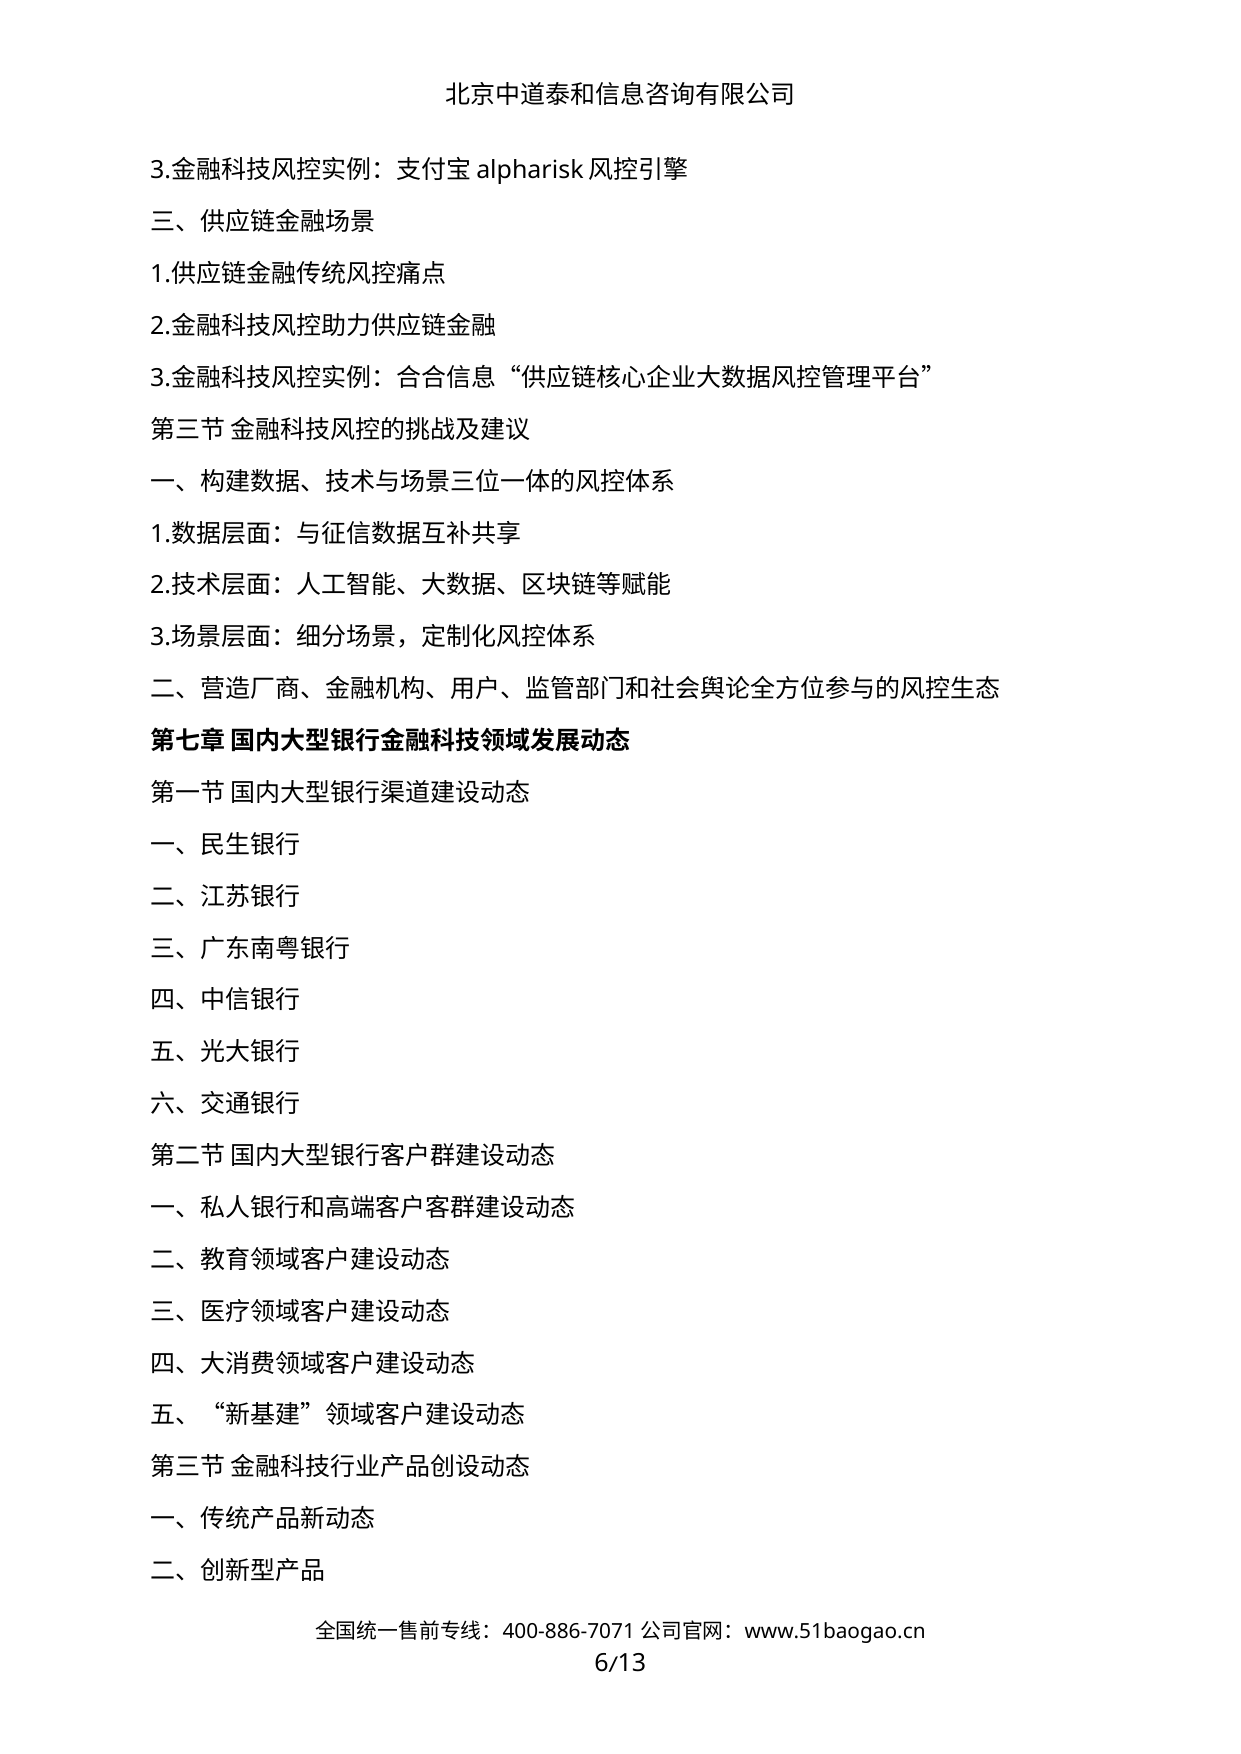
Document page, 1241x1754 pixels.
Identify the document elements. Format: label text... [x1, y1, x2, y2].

text 三、供应链金融场景 [150, 202, 1090, 238]
text 一、民生银行 [150, 824, 1090, 861]
text 第二节 国内大型银行客户群建设动态 [150, 1136, 1090, 1172]
text 二、创新型产品 [150, 1551, 1090, 1587]
text 四、大消费领域客户建设动态 [150, 1343, 1090, 1379]
text 第七章 国内大型银行金融科技领域发展动态 [150, 721, 1090, 757]
text 3.金融科技风控实例：支付宝alpharisk风控引擎 [150, 150, 1090, 186]
text 二、江苏银行 [150, 876, 1090, 912]
text 六、交通银行 [150, 1084, 1090, 1120]
text 四、中信银行 [150, 980, 1090, 1016]
text 第三节 金融科技风控的挑战及建议 [150, 409, 1090, 446]
text 2.技术层面：人工智能、大数据、区块链等赋能 [150, 565, 1090, 601]
text 1.数据层面：与征信数据互补共享 [150, 513, 1090, 549]
text 五、“新基建”领域客户建设动态 [150, 1395, 1090, 1431]
text 二、营造厂商、金融机构、用户、监管部门和社会舆论全方位参与的风控生态 [150, 669, 1090, 705]
text 三、广东南粤银行 [150, 928, 1090, 964]
text 3.场景层面：细分场景，定制化风控体系 [150, 617, 1090, 653]
text 3.金融科技风控实例：合合信息“供应链核心企业大数据风控管理平台” [150, 357, 1090, 394]
text 一、私人银行和高端客户客群建设动态 [150, 1187, 1090, 1224]
text 三、医疗领域客户建设动态 [150, 1291, 1090, 1327]
text 二、教育领域客户建设动态 [150, 1239, 1090, 1276]
text 2.金融科技风控助力供应链金融 [150, 306, 1090, 342]
text 第三节 金融科技行业产品创设动态 [150, 1447, 1090, 1483]
text 第一节 国内大型银行渠道建设动态 [150, 772, 1090, 809]
text 1.供应链金融传统风控痛点 [150, 254, 1090, 290]
text 一、构建数据、技术与场景三位一体的风控体系 [150, 461, 1090, 497]
text 五、光大银行 [150, 1032, 1090, 1068]
text 一、传统产品新动态 [150, 1499, 1090, 1535]
